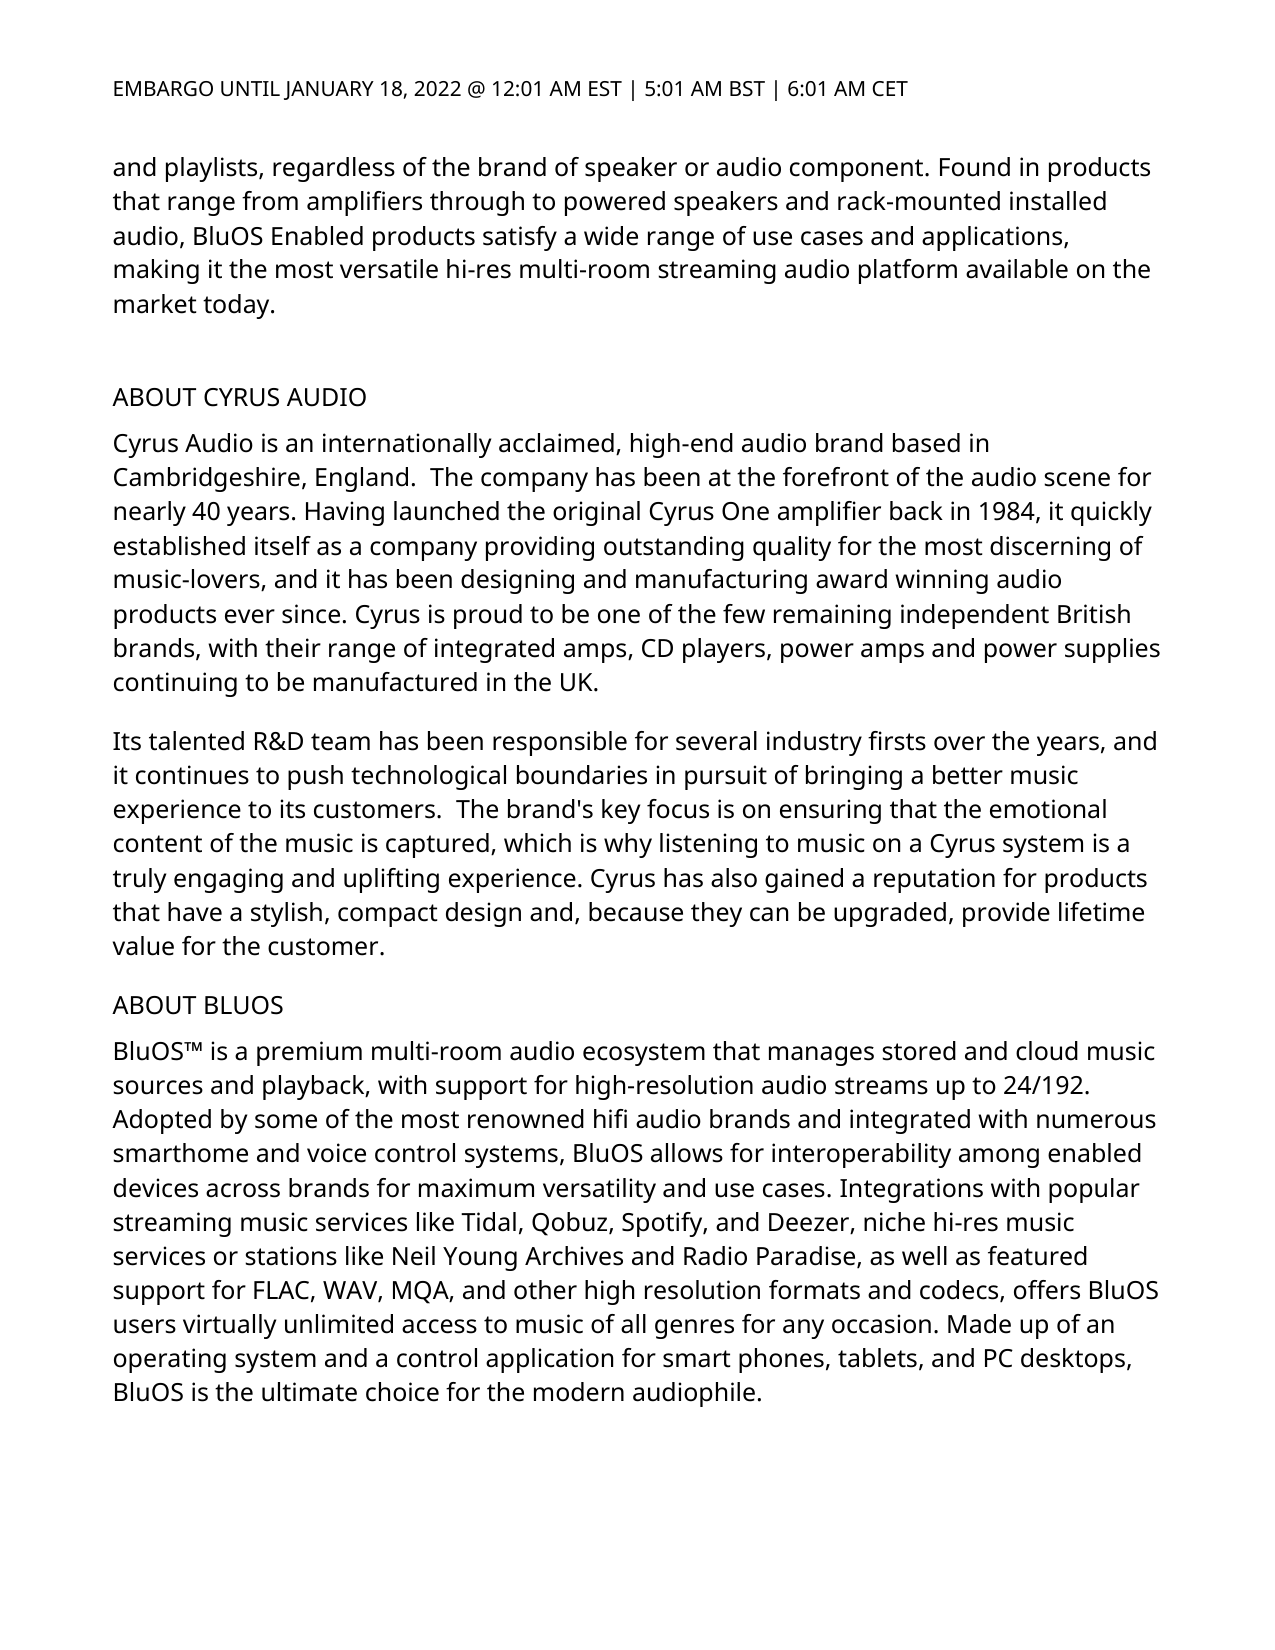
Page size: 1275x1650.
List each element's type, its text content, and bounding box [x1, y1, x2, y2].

subtitle About bluOS [112, 987, 1162, 1021]
text Its talented R&D team has been responsible for several industry firsts over the years, and it continues to push technological boundaries in pursuit of bringing a better music experience to its customers. The brand's key focus is on ensuring that the emotional content of the music is captured, which is why listening to music on a Cyrus system is a truly engaging and uplifting experience. Cyrus has also gained a reputation for products that have a stylish, compact design and, because they can be upgraded, provide lifetime value for the customer. [112, 724, 1162, 962]
text BluOS™ is a premium multi-room audio ecosystem that manages stored and cloud music sources and playback, with support for high-resolution audio streams up to 24/192. Adopted by some of the most renowned hifi audio brands and integrated with numerous smarthome and voice control systems, BluOS allows for interoperability among enabled devices across brands for maximum versatility and use cases. Integrations with popular streaming music services like Tidal, Qobuz, Spotify, and Deezer, niche hi-res music services or stations like Neil Young Archives and Radio Paradise, as well as featured support for FLAC, WAV, MQA, and other high resolution formats and codecs, offers BluOS users virtually unlimited access to music of all genres for any occasion. Made up of an operating system and a control application for smart phones, tablets, and PC desktops, BluOS is the ultimate choice for the modern audiophile. [112, 1034, 1162, 1409]
text Cyrus Audio is an internationally acclaimed, high-end audio brand based in Cambridgeshire, England. The company has been at the forefront of the audio scene for nearly 40 years. Having launched the original Cyrus One amplifier back in 1984, it quickly established itself as a company providing outstanding quality for the most discerning of music-lovers, and it has been designing and manufacturing award winning audio products ever since. Cyrus is proud to be one of the few remaining independent British brands, with their range of integrated amps, CD players, power amps and power supplies continuing to be manufactured in the UK. [112, 426, 1162, 698]
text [112, 150, 1162, 320]
subtitle About CYRUS Audio [112, 379, 1162, 413]
